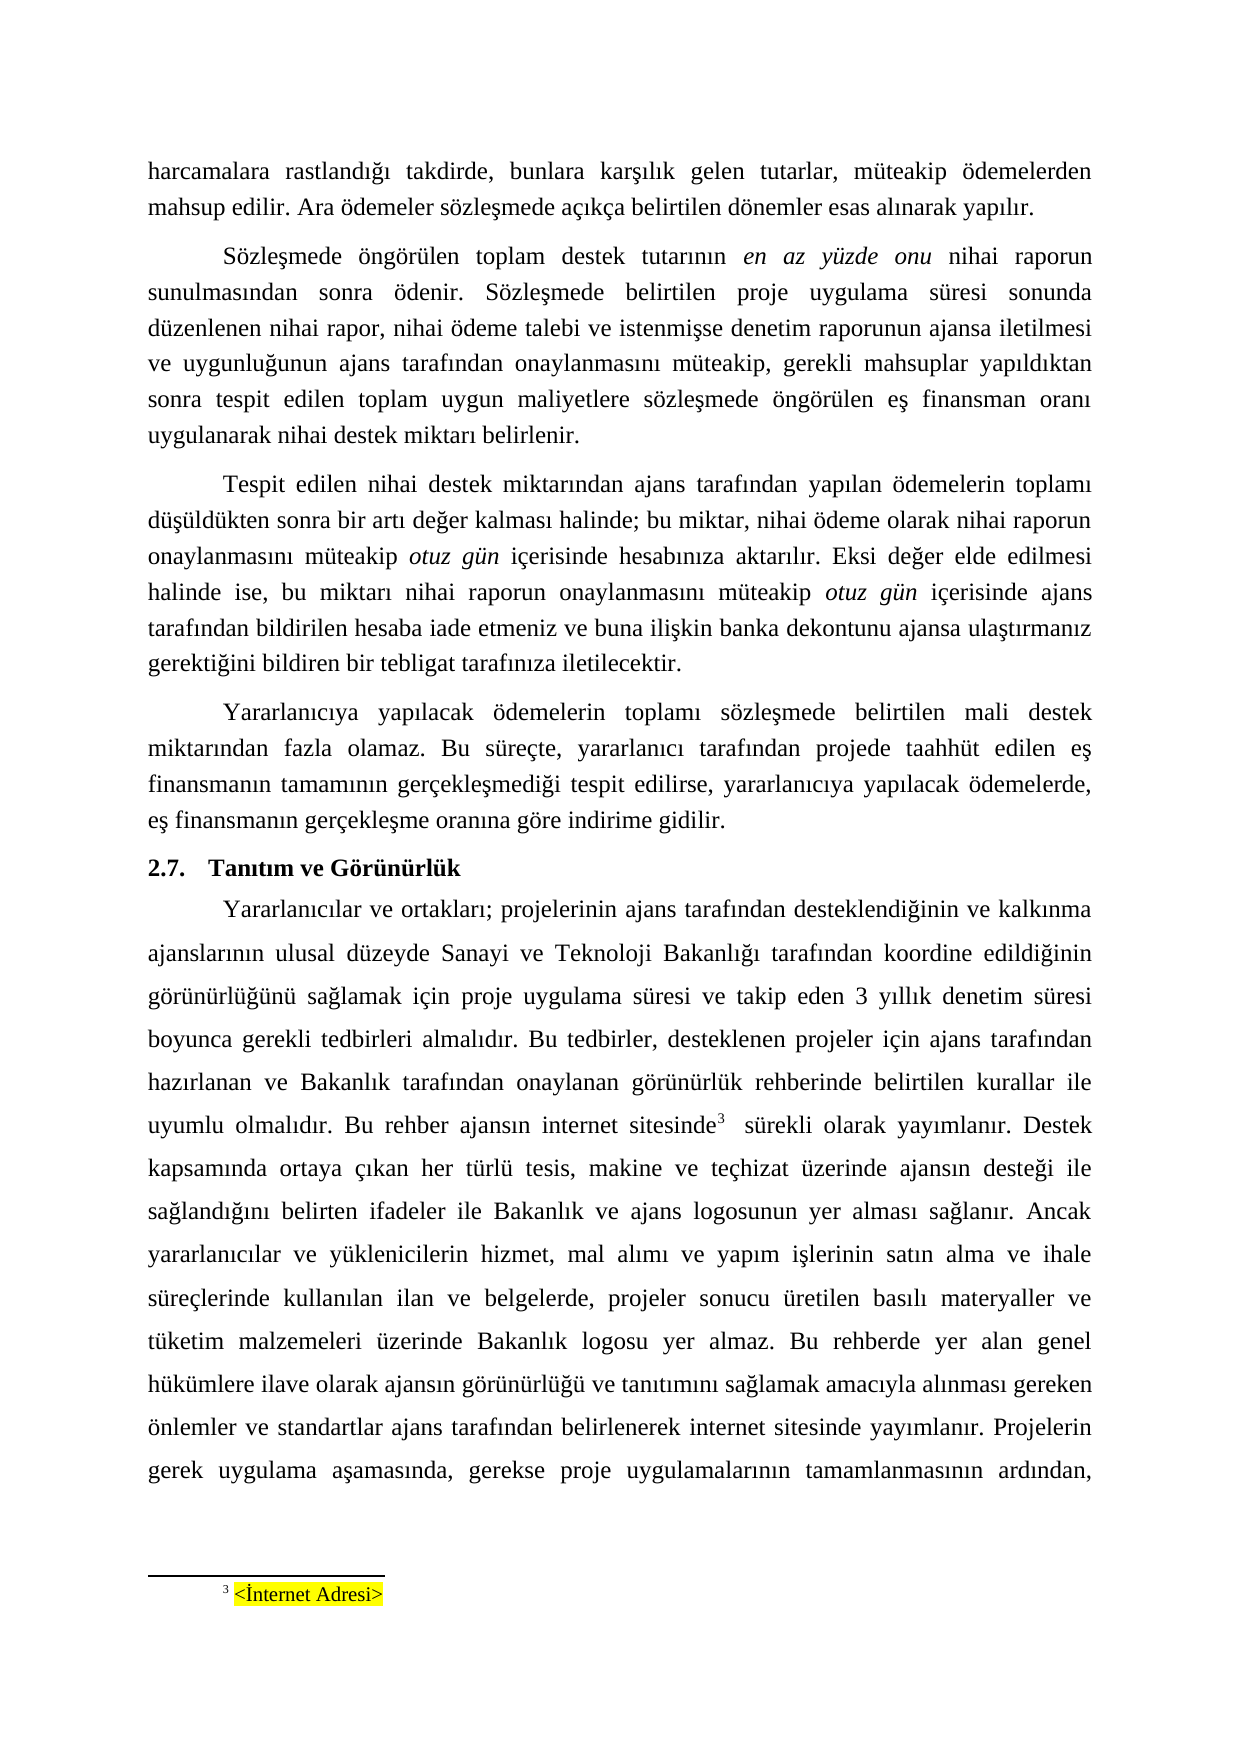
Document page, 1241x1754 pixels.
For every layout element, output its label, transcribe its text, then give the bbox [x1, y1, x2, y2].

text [148, 156, 1093, 221]
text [148, 894, 1093, 1484]
subtitle Tanıtım ve Görünürlük [148, 853, 1093, 882]
text Sözleşmede öngörülen toplam destek tutarının en az yüzde onu nihai raporun sunulmasından sonra ödenir. Sözleşmede belirtilen proje uygulama süresi sonunda düzenlenen nihai rapor, nihai ödeme talebi ve istenmişse denetim raporunun ajansa iletilmesi ve uygunluğunun ajans tarafından onaylanmasını müteakip, gerekli mahsuplar yapıldıktan sonra tespit edilen toplam uygun maliyetlere sözleşmede öngörülen eş finansman oranı uygulanarak nihai destek miktarı belirlenir. [148, 241, 1093, 449]
text Tespit edilen nihai destek miktarından ajans tarafından yapılan ödemelerin toplamı düşüldükten sonra bir artı değer kalması halinde; bu miktar, nihai ödeme olarak nihai raporun onaylanmasını müteakip otuz gün içerisinde hesabınıza aktarılır. Eksi değer elde edilmesi halinde ise, bu miktarı nihai raporun onaylanmasını müteakip otuz gün içerisinde ajans tarafından bildirilen hesaba iade etmeniz ve buna ilişkin banka dekontunu ajansa ulaştırmanız gerektiğini bildiren bir tebligat tarafınıza iletilecektir. [148, 469, 1093, 677]
text Yararlanıcıya yapılacak ödemelerin toplamı sözleşmede belirtilen mali destek miktarından fazla olamaz. Bu süreçte, yararlanıcı tarafından projede taahhüt edilen eş finansmanın tamamının gerçekleşmediği tespit edilirse, yararlanıcıya yapılacak ödemelerde, eş finansmanın gerçekleşme oranına göre indirime gidilir. [148, 697, 1093, 833]
